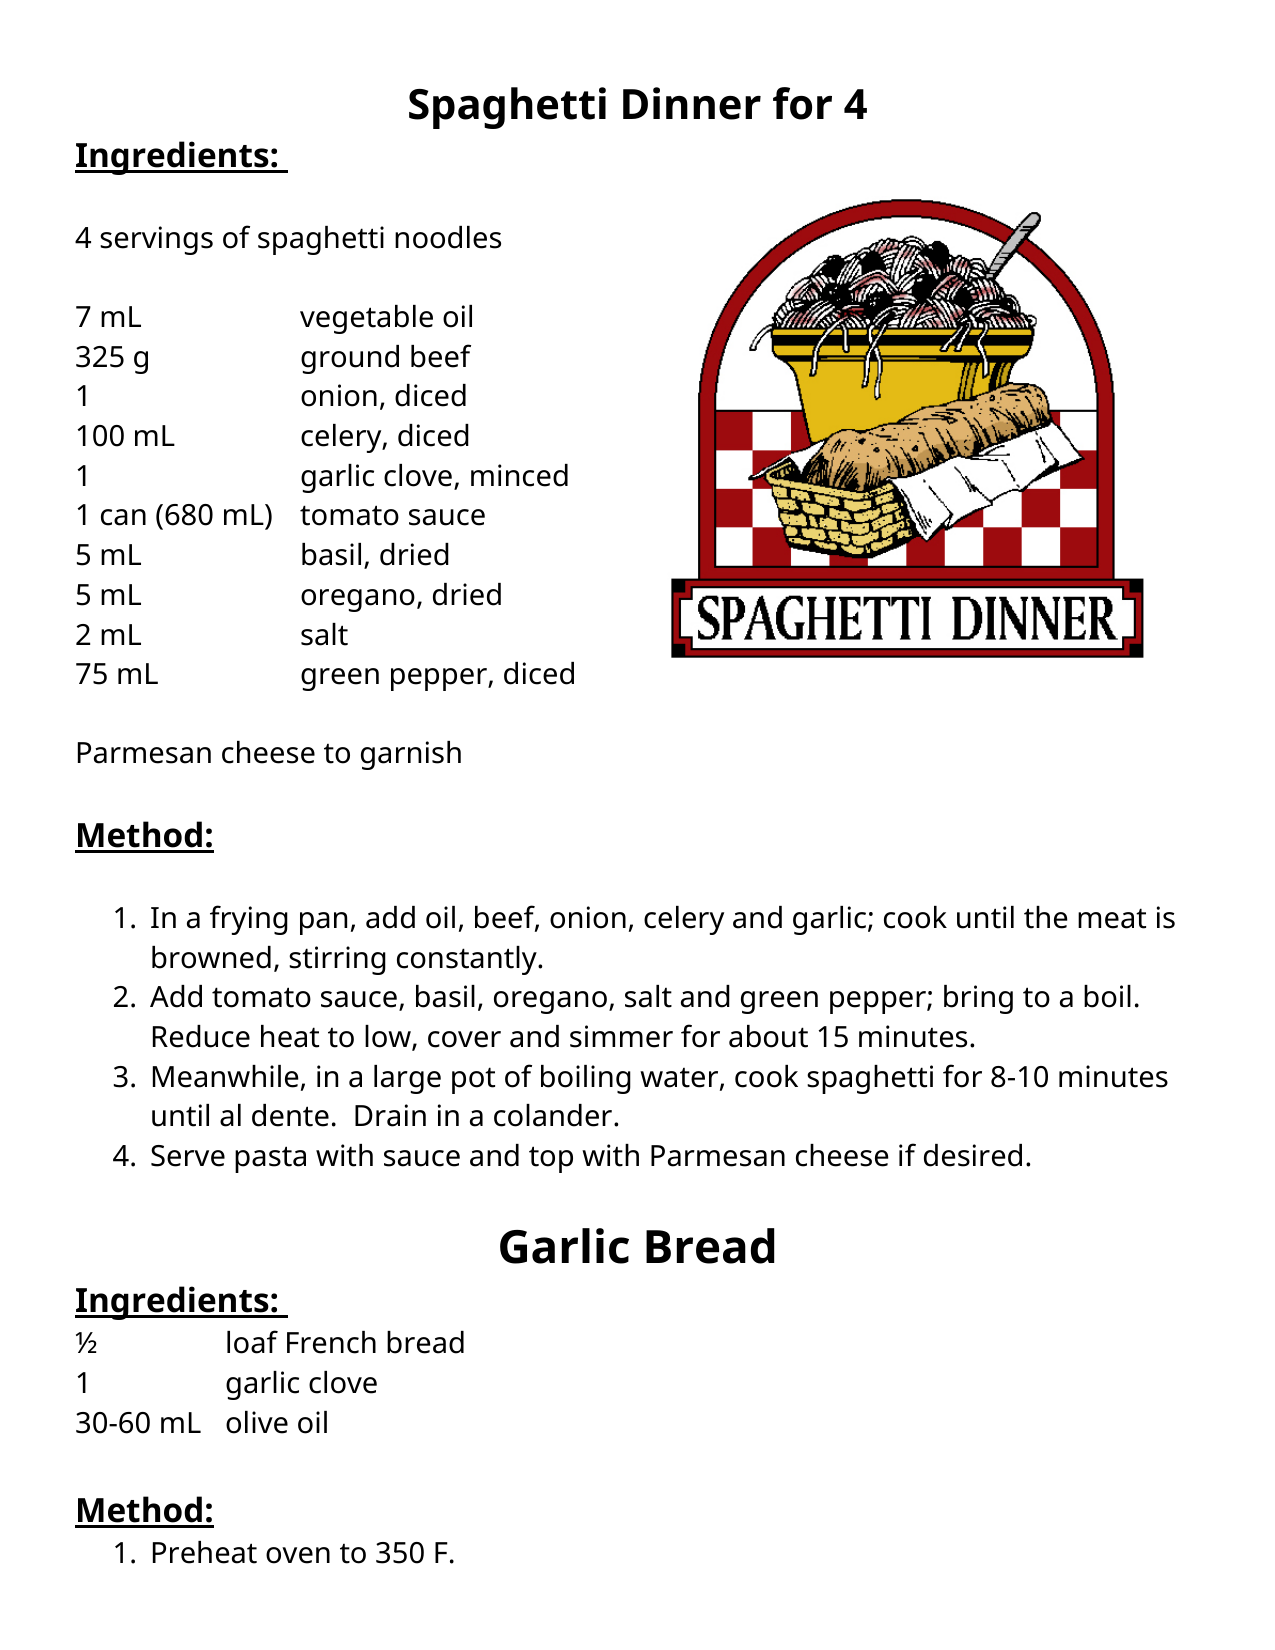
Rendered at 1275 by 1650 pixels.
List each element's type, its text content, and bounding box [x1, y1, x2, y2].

text 30-60 mL olive oil [75, 1402, 1200, 1442]
text 1 onion, diced [75, 376, 1200, 415]
text 7 mL vegetable oil [75, 296, 1200, 336]
text Parmesan cheese to garnish [75, 733, 1200, 772]
text Spaghetti Dinner for 4 [75, 75, 1200, 132]
text 75 mL green pepper, diced [75, 653, 1200, 693]
list In a frying pan, add oil, beef, onion, celery and garlic; cook until the meat is browned, stirring constantly. [112, 897, 1200, 977]
text 1 garlic clove, minced [75, 455, 1200, 495]
list Meanwhile, in a large pot of boiling water, cook spaghetti for 8-10 minutes until al dente. Drain in a colander. [112, 1056, 1200, 1135]
text ½ loaf French bread [75, 1323, 1200, 1362]
text 100 mL celery, diced [75, 415, 1200, 455]
text 4 servings of spaghetti noodles [75, 217, 1200, 257]
text 5 mL basil, dried [75, 534, 1200, 574]
text 325 g ground beef [75, 336, 1200, 376]
text Method: [75, 1487, 1200, 1532]
text Ingredients: [75, 132, 1200, 177]
text 2 mL salt [75, 614, 1200, 653]
list Preheat oven to 350 F. [112, 1532, 1200, 1572]
text 1 can (680 mL) tomato sauce [75, 495, 1200, 534]
list Serve pasta with sauce and top with Parmesan cheese if desired. [112, 1135, 1200, 1175]
list Add tomato sauce, basil, oregano, salt and green pepper; bring to a boil. Reduce heat to low, cover and simmer for about 15 minutes. [112, 977, 1200, 1056]
text 1 garlic clove [75, 1362, 1200, 1402]
text Garlic Bread [75, 1215, 1200, 1277]
picture [665, 196, 1152, 217]
text 5 mL oregano, dried [75, 574, 1200, 614]
picture [665, 257, 1152, 296]
text Ingredients: [75, 1277, 1200, 1323]
text Method: [75, 812, 1200, 858]
